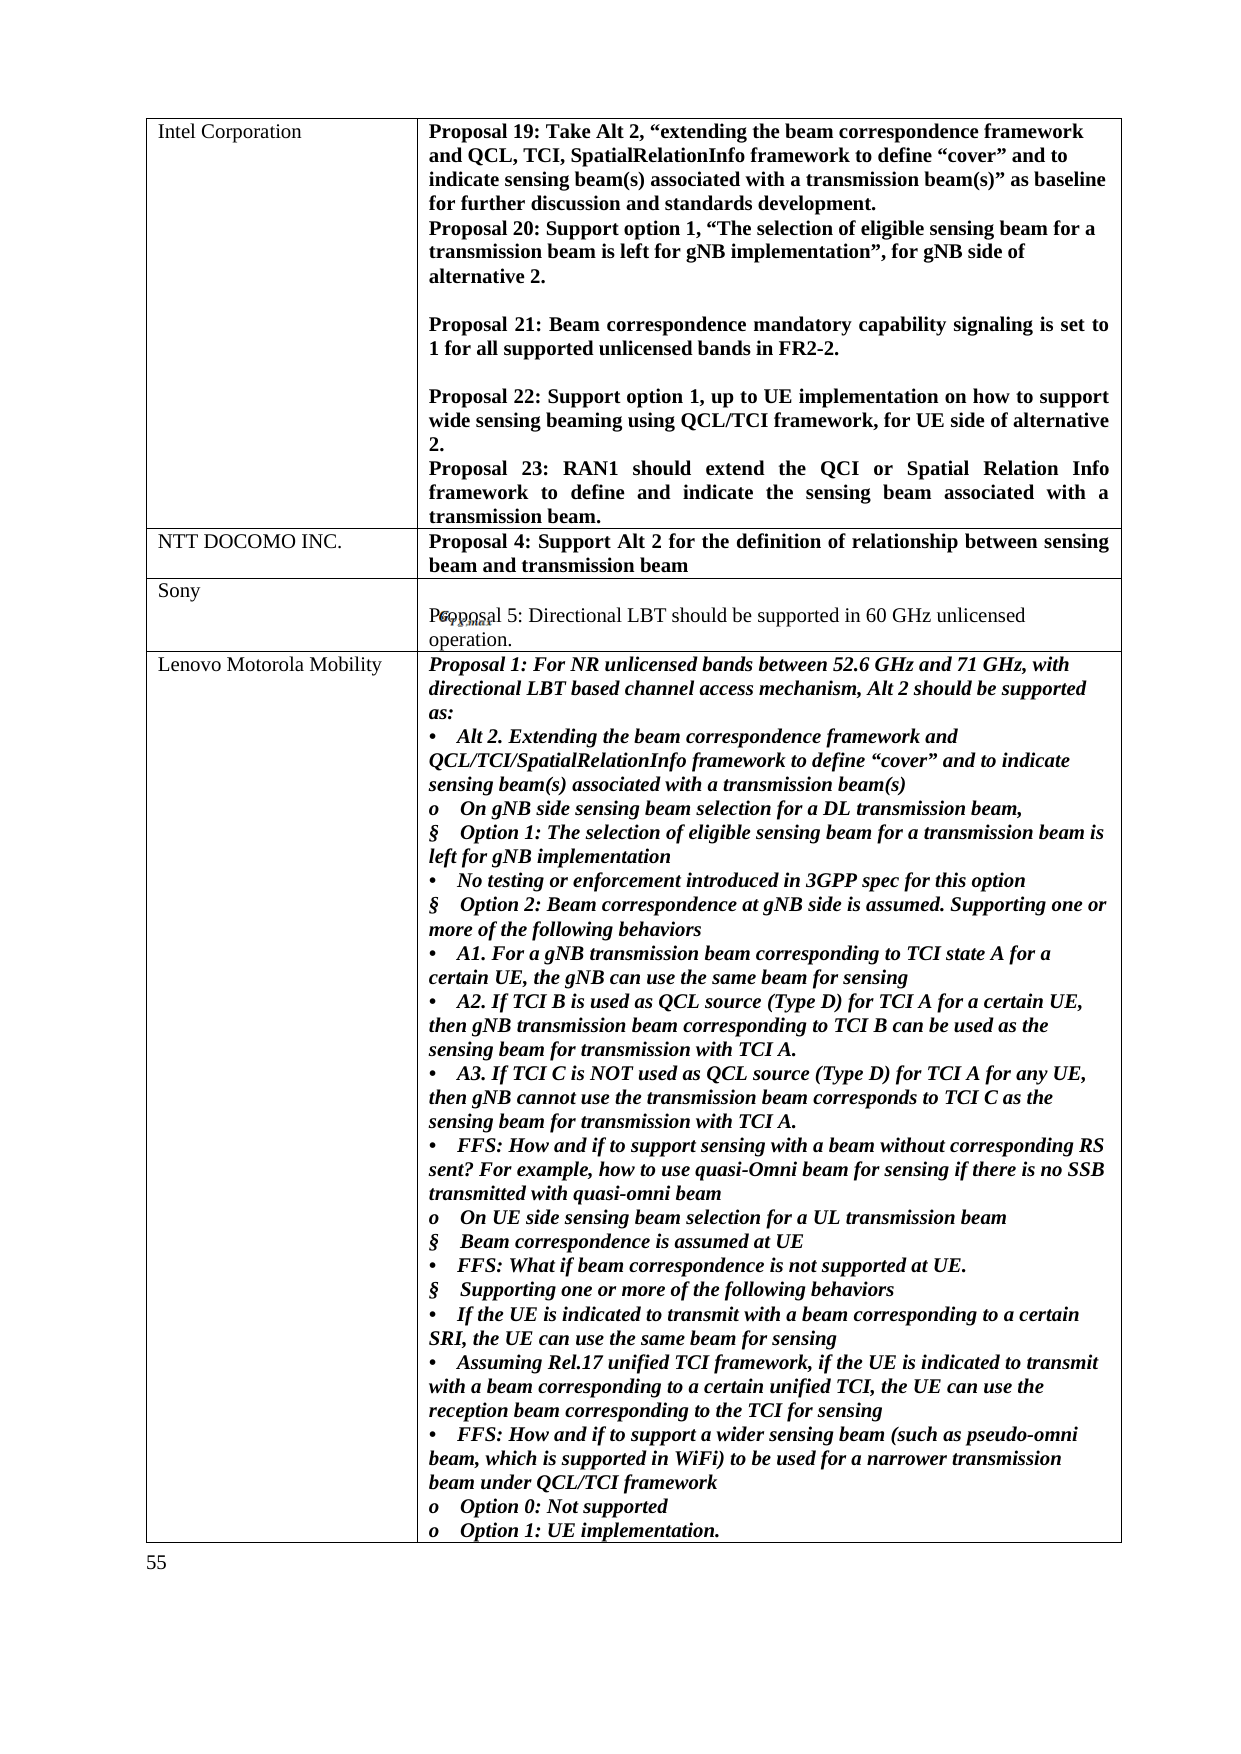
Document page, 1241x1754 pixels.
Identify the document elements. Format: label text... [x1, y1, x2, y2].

table_cell Sony [147, 579, 417, 651]
table_cell Intel Corporation [147, 119, 417, 528]
table_cell Proposal 4: Support Alt 2 for the definition of relationship between sensing beam and transmission beam [418, 529, 1121, 577]
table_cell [418, 652, 1121, 1542]
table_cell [147, 652, 417, 1542]
picture [438, 599, 493, 630]
table_cell Proposal 19: Take Alt 2, “extending the beam correspondence framework and QCL, TCI, SpatialRelationInfo framework to define “cover” and to indicate sensing beam(s) associated with a transmission beam(s)” as baseline for further discussion and standards development. Proposal 20: Support option 1, “The selection of eligible sensing beam for a transmission beam is left for gNB implementation”, for gNB side of alternative 2. Proposal 22: Support option 1, up to UE implementation on how to support wide sensing beaming using QCL/TCI framework, for UE side of alternative 2. Proposal 23: RAN1 should extend the QCI or Spatial Relation Info framework to define and indicate the sensing beam associated with a transmission beam. [418, 119, 1121, 528]
table_cell NTT DOCOMO INC. [147, 529, 417, 577]
table_cell [418, 579, 1121, 651]
